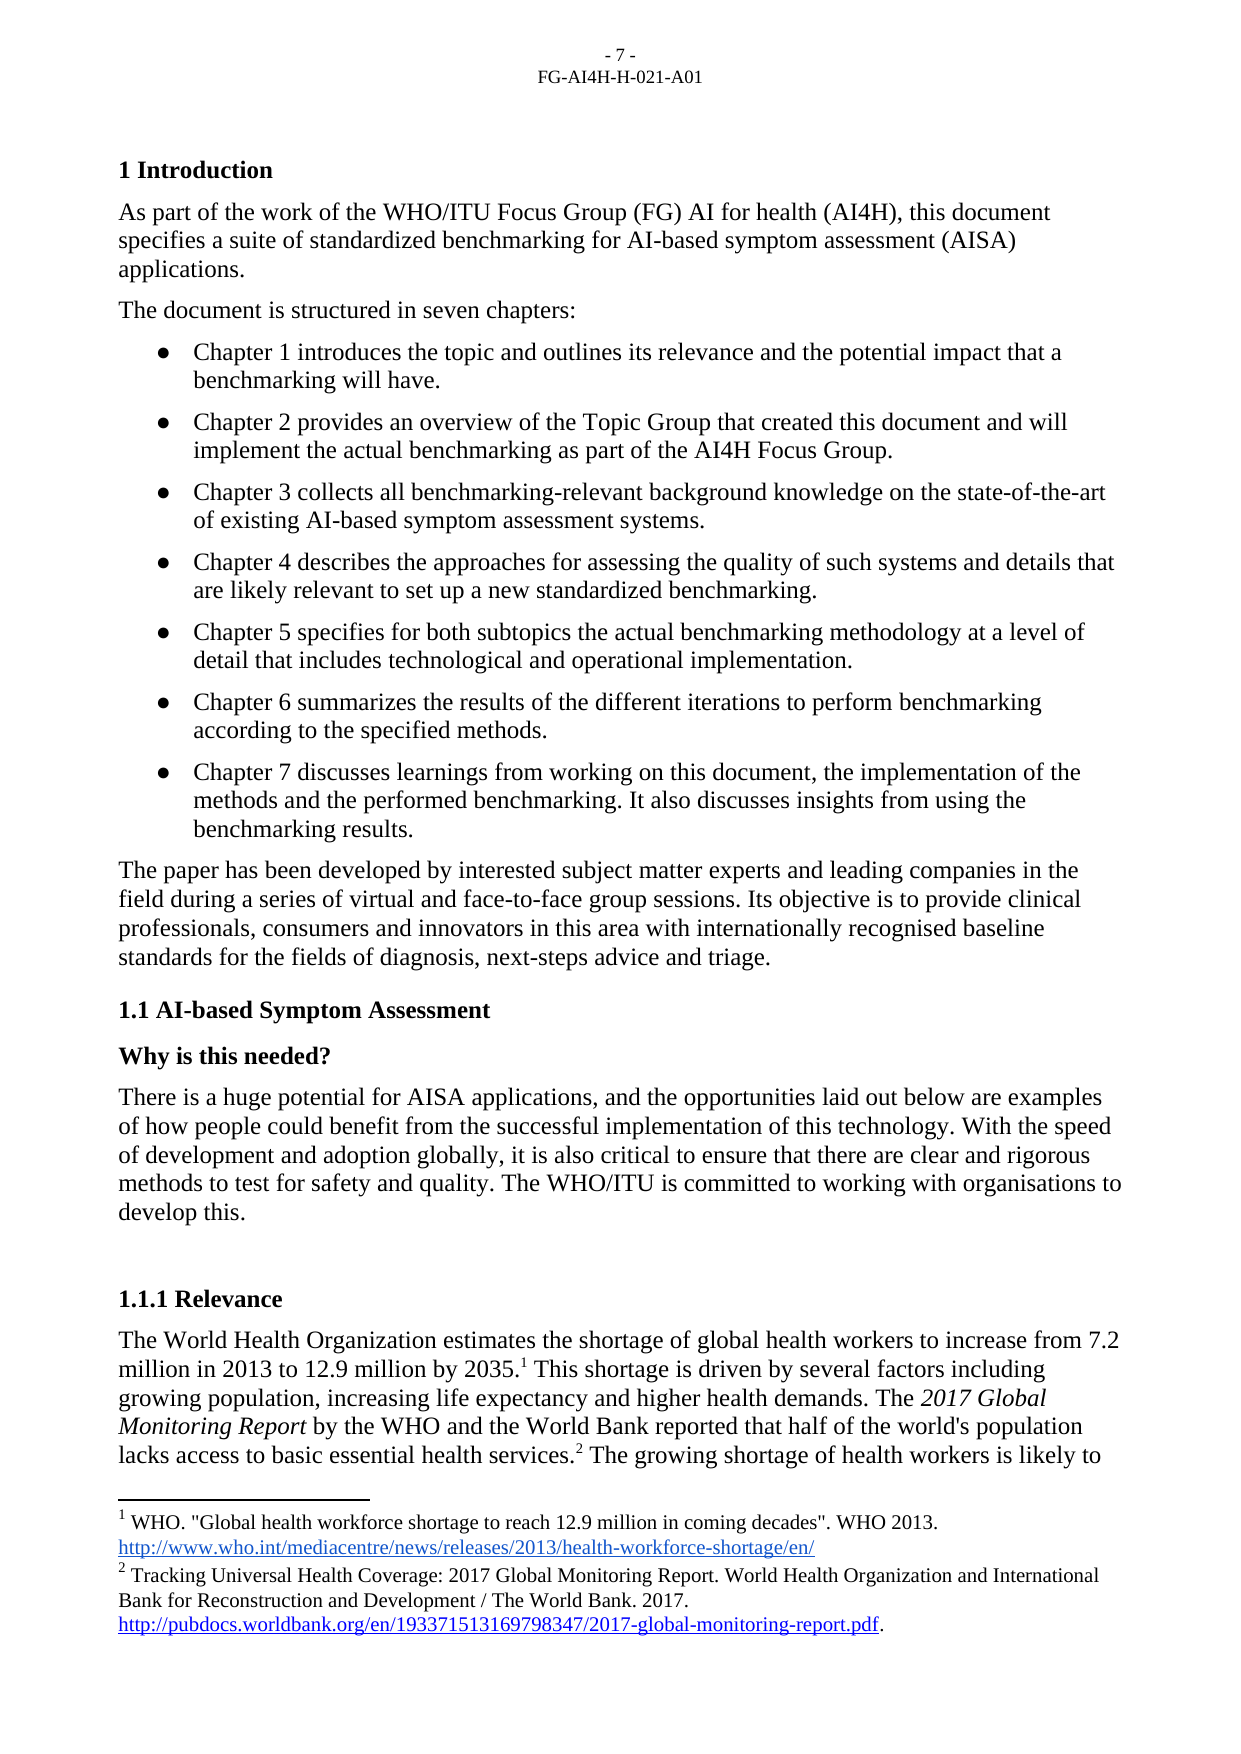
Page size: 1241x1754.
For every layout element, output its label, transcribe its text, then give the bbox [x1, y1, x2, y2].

list Chapter 5 specifies for both subtopics the actual benchmarking methodology at a level of detail that includes technological and operational implementation. [156, 617, 1122, 674]
subtitle 1 Introduction [118, 156, 1122, 184]
text The paper has been developed by interested subject matter experts and leading companies in the field during a series of virtual and face-to-face group sessions. Its objective is to provide clinical professionals, consumers and innovators in this area with internationally recognised baseline standards for the fields of diagnosis, next-steps advice and triage. [118, 856, 1122, 971]
subtitle 1.1 AI-based Symptom Assessment [118, 996, 1122, 1024]
list Chapter 4 describes the approaches for assessing the quality of such systems and details that are likely relevant to set up a new standardized benchmarking. [156, 547, 1122, 604]
list Chapter 2 provides an overview of the Topic Group that created this document and will implement the actual benchmarking as part of the AI4H Focus Group. [156, 407, 1122, 464]
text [118, 1325, 1122, 1469]
list Chapter 1 introduces the topic and outlines its relevance and the potential impact that a benchmarking will have. [156, 337, 1122, 394]
text There is a huge potential for AISA applications, and the opportunities laid out below are examples of how people could benefit from the successful implementation of this technology. With the speed of development and adoption globally, it is also critical to ensure that there are clear and rigorous methods to test for safety and quality. The WHO/ITU is committed to working with organisations to develop this. [118, 1082, 1122, 1226]
list Chapter 6 summarizes the results of the different iterations to perform benchmarking according to the specified methods. [156, 687, 1122, 744]
list Chapter 7 discusses learnings from working on this document, the implementation of the methods and the performed benchmarking. It also discusses insights from using the benchmarking results. [156, 757, 1122, 843]
subtitle 1.1.1 Relevance [118, 1284, 1122, 1313]
list Chapter 3 collects all benchmarking-relevant background knowledge on the state-of-the-art of existing AI-based symptom assessment systems. [156, 477, 1122, 534]
text The document is structured in seven chapters: [118, 296, 1122, 324]
subtitle Why is this needed? [118, 1041, 1122, 1070]
text As part of the work of the WHO/ITU Focus Group (FG) AI for health (AI4H), this document specifies a suite of standardized benchmarking for AI-based symptom assessment (AISA) applications. [118, 197, 1122, 283]
